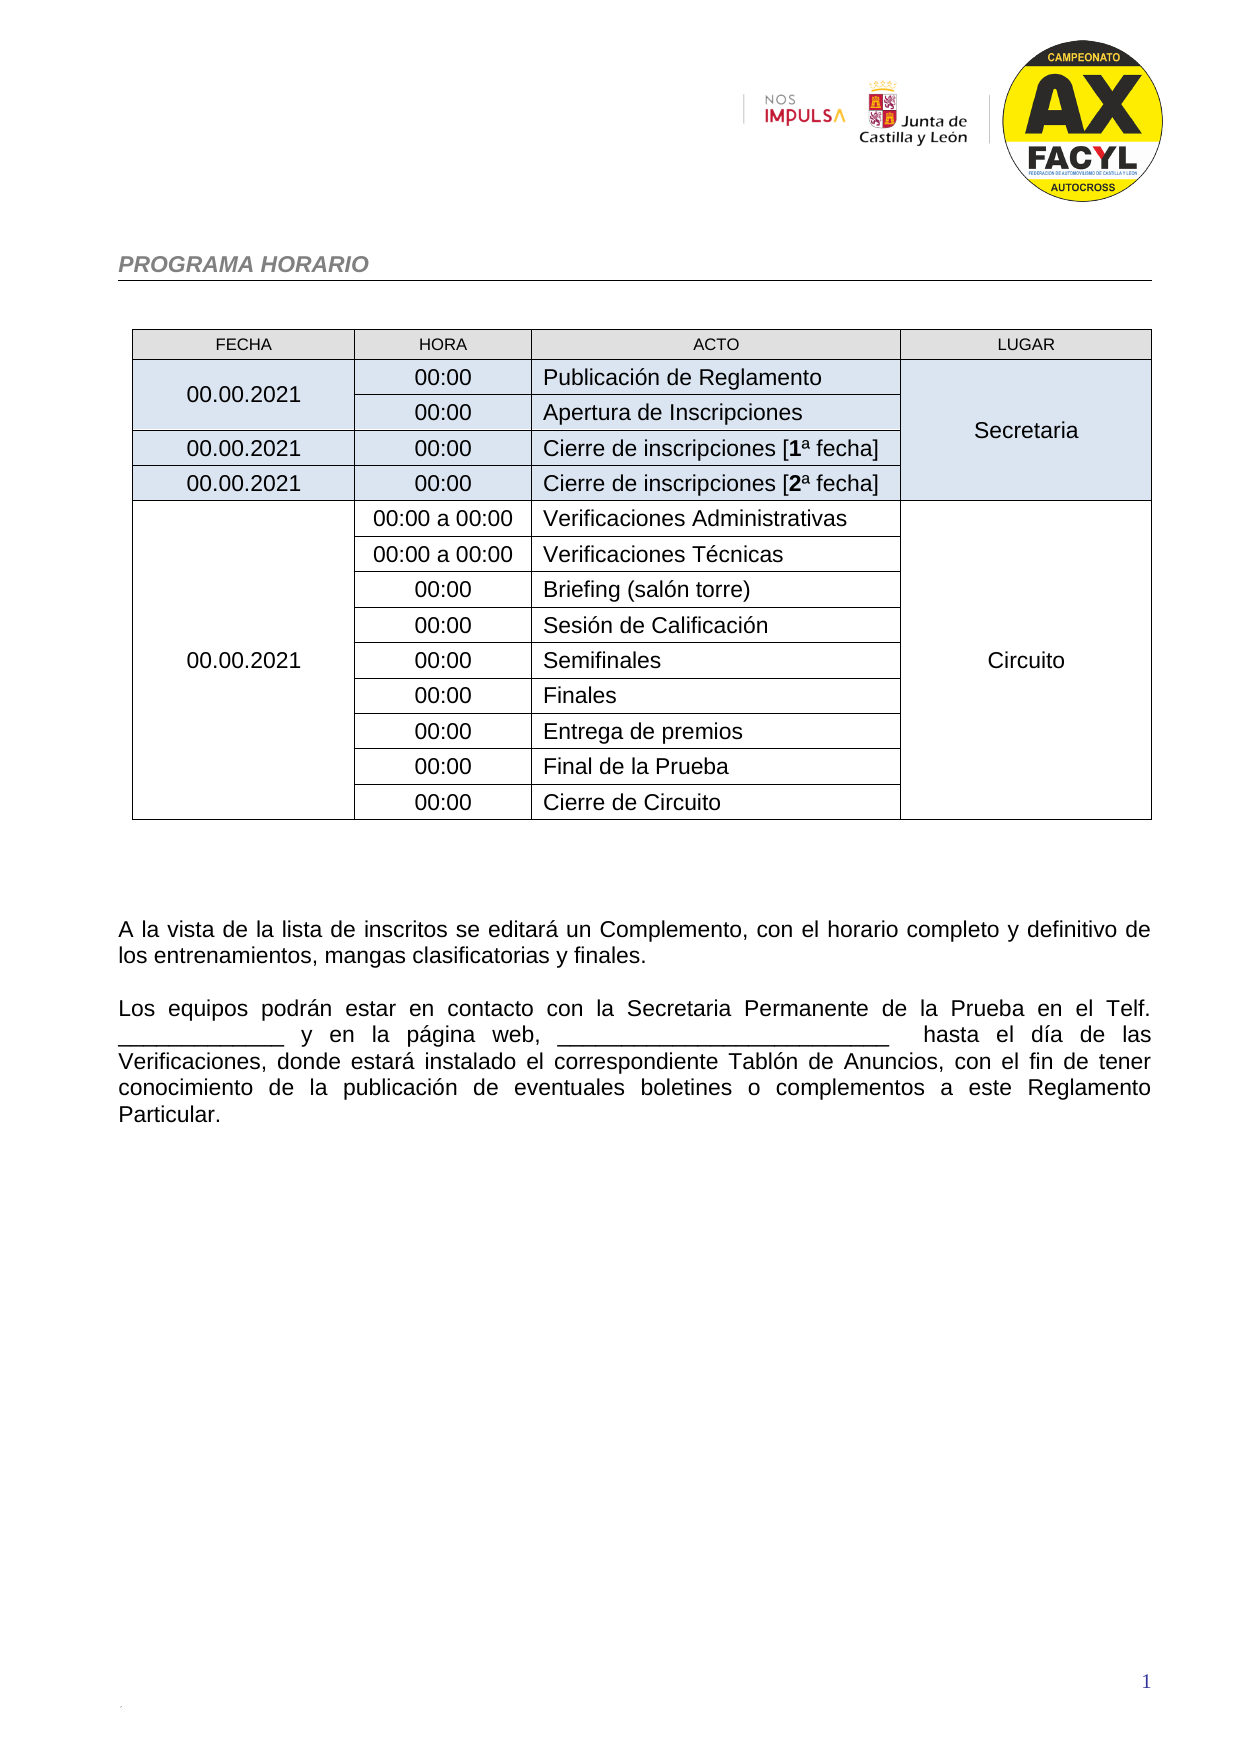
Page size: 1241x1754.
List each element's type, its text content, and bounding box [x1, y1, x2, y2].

table_cell 00:00 a 00:00 [355, 501, 531, 536]
table_cell 00:00 [355, 395, 531, 429]
table_header FECHA [133, 330, 354, 359]
table_cell Secretaria [901, 360, 1151, 500]
table_cell 00:00 [355, 466, 531, 500]
table_cell Finales [532, 679, 900, 713]
table_cell Sesión de Calificación [532, 608, 900, 642]
table_cell 00:00 [355, 608, 531, 642]
table_cell 00:00 [355, 679, 531, 713]
table_cell 00:00 [355, 572, 531, 607]
table_cell 00:00 [355, 785, 531, 819]
table_cell 00:00 a 00:00 [355, 537, 531, 571]
table_cell Briefing (salón torre) [532, 572, 900, 607]
table_header LUGAR [901, 330, 1151, 359]
table_cell Entrega de premios [532, 714, 900, 748]
table_cell 00.00.2021 [133, 466, 354, 500]
table_cell Cierre de Circuito [532, 785, 900, 819]
table_cell 00:00 [355, 714, 531, 748]
table_cell 00:00 [355, 643, 531, 677]
table_cell 00.00.2021 [133, 431, 354, 465]
picture [740, 75, 993, 149]
table_cell 00:00 [355, 749, 531, 784]
table_header HORA [355, 330, 531, 359]
table_cell 00.00.2021 [133, 360, 354, 429]
table_cell Semifinales [532, 643, 900, 677]
table_cell Verificaciones Técnicas [532, 537, 900, 571]
text PROGRAMA HORARIO [118, 251, 1152, 280]
table_cell Circuito [901, 501, 1151, 819]
table_cell Apertura de Inscripciones [532, 395, 900, 429]
table_cell Publicación de Reglamento [532, 360, 900, 394]
text A la vista de la lista de inscritos se editará un Complemento, con el horario completo y definitivo de los entrenamientos, mangas clasificatorias y finales. [118, 916, 1152, 969]
table_cell 00.00.2021 [133, 501, 354, 819]
table_cell 00:00 [355, 360, 531, 394]
table_cell 00:00 [355, 431, 531, 465]
picture [1002, 40, 1163, 202]
text Los equipos podrán estar en contacto con la Secretaria Permanente de la Prueba en el Telf. _____________ y en la página web, __________________________ hasta el día de las Verificaciones, donde estará instalado el correspondiente Tablón de Anuncios, con el fin de tener conocimiento de la publicación de eventuales boletines o complementos a este Reglamento Particular. [118, 995, 1152, 1127]
table_cell Final de la Prueba [532, 749, 900, 784]
table_header ACTO [532, 330, 900, 359]
table_cell Cierre de inscripciones [1ª fecha] [532, 431, 900, 465]
table_cell Verificaciones Administrativas [532, 501, 900, 536]
table_cell Cierre de inscripciones [2ª fecha] [532, 466, 900, 500]
